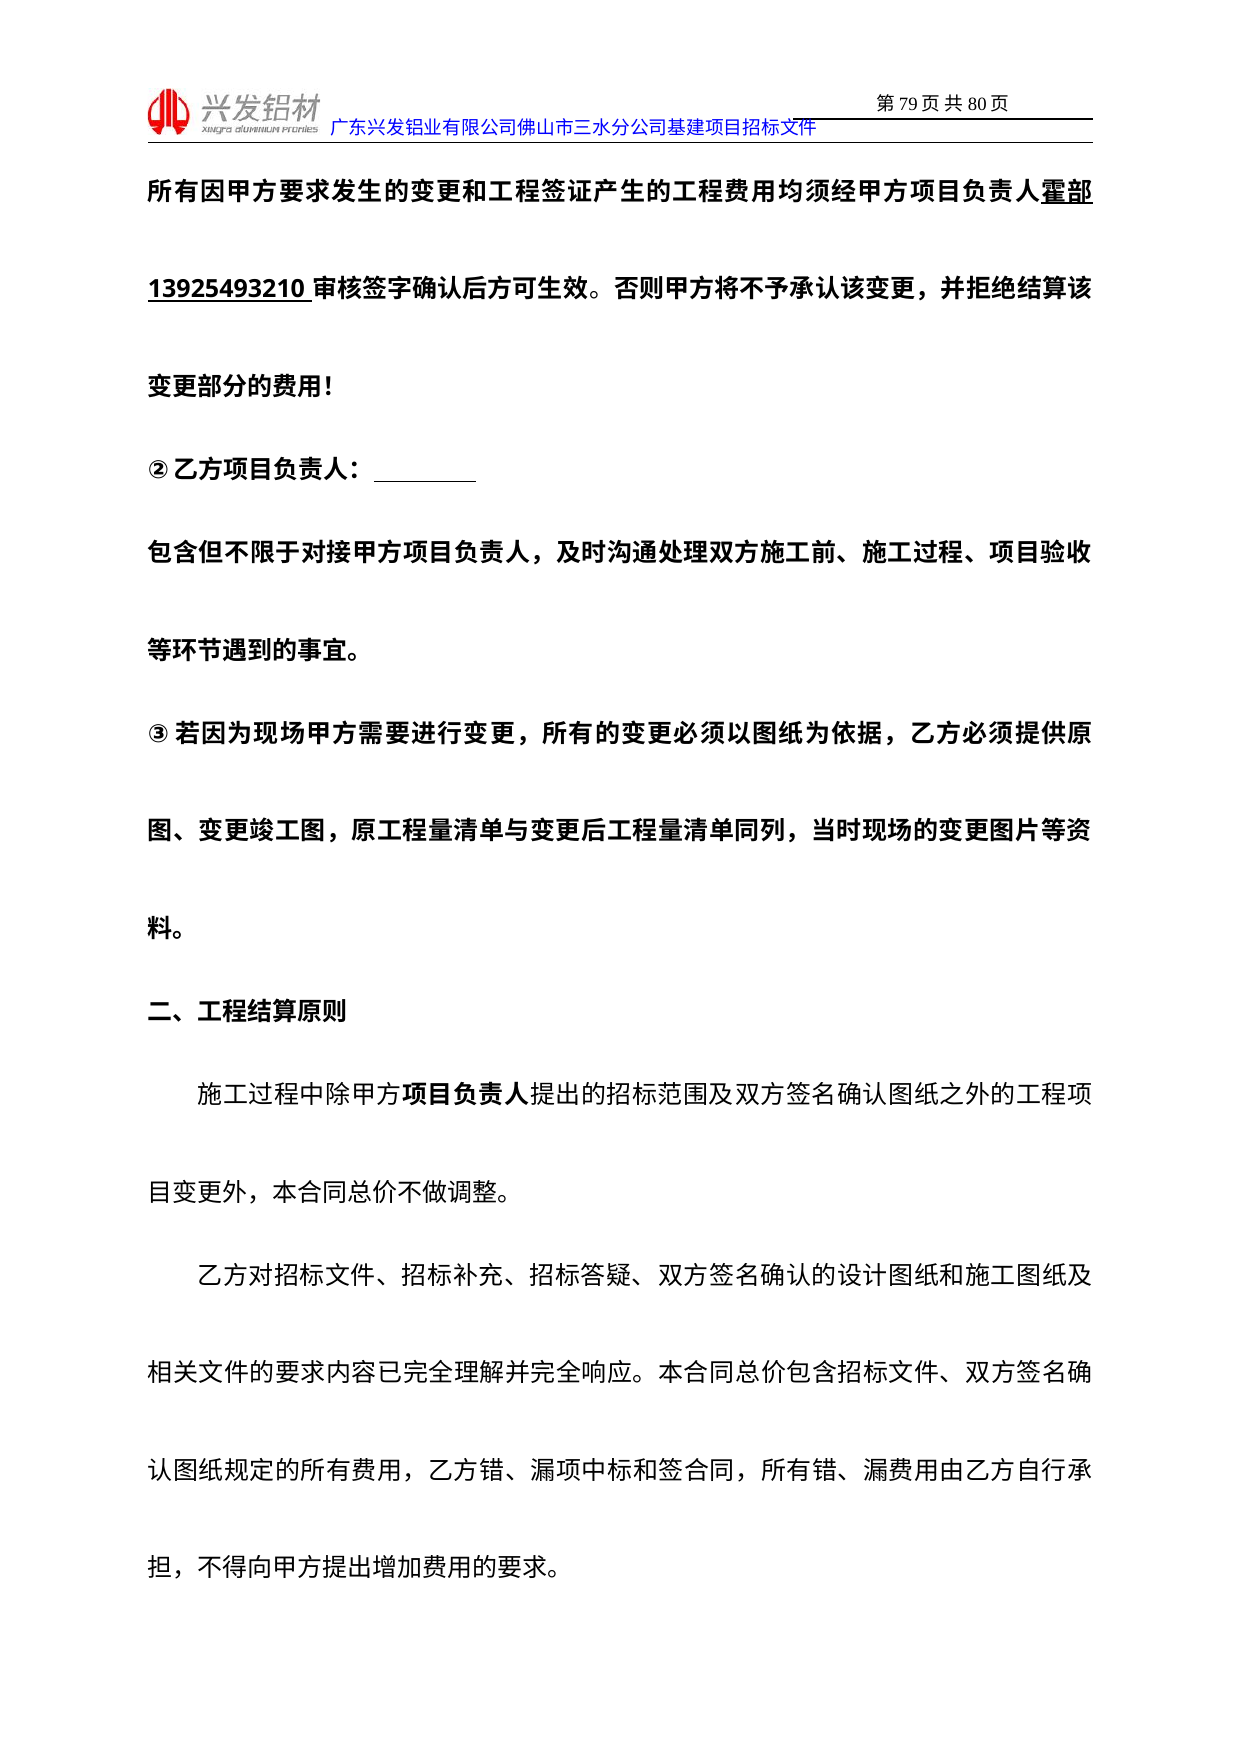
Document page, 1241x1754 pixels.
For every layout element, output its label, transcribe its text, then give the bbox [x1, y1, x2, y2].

picture [147, 88, 321, 135]
text ③若因为现场甲方需要进行变更，所有的变更必须以图纸为依据，乙方必须提供原图、变更竣工图，原工程量清单与变更后工程量清单同列，当时现场的变更图片等资料。 [148, 699, 1093, 959]
text 所有因甲方要求发生的变更和工程签证产生的工程费用均须经甲方项目负责人霍部13925493210 审核签字确认后方可生效。否则甲方将不予承认该变更，并拒绝结算该变更部分的费用！ [148, 157, 1093, 417]
text 二、工程结算原则 [148, 977, 1093, 1042]
text ②乙方项目负责人： [148, 435, 1093, 500]
text 包含但不限于对接甲方项目负责人，及时沟通处理双方施工前、施工过程、项目验收等环节遇到的事宜。 [148, 518, 1093, 681]
text 施工过程中除甲方项目负责人提出的招标范围及双方签名确认图纸之外的工程项目变更外，本合同总价不做调整。 [148, 1060, 1093, 1223]
text 乙方对招标文件、招标补充、招标答疑、双方签名确认的设计图纸和施工图纸及相关文件的要求内容已完全理解并完全响应。本合同总价包含招标文件、双方签名确认图纸规定的所有费用，乙方错、漏项中标和签合同，所有错、漏费用由乙方自行承担，不得向甲方提出增加费用的要求。 [148, 1241, 1093, 1598]
